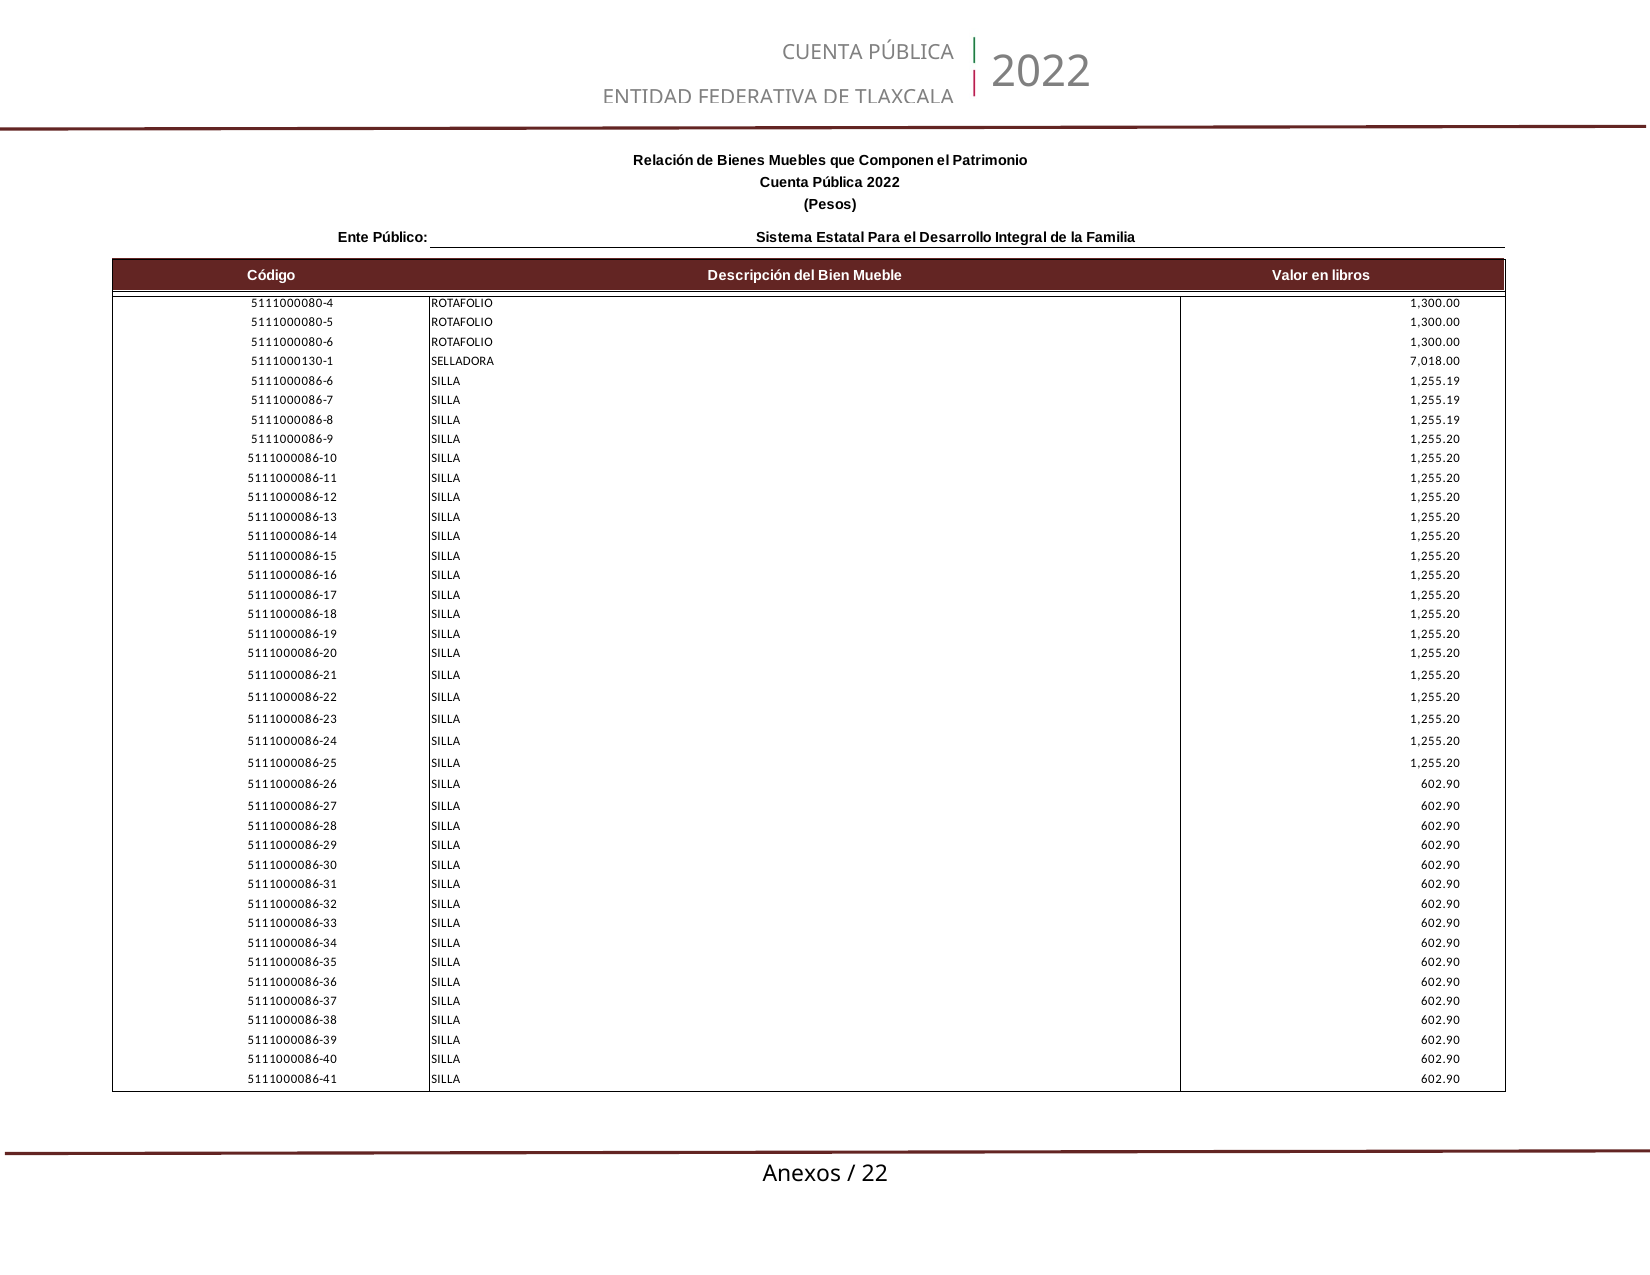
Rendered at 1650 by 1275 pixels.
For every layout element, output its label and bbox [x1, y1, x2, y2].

picture [968, 28, 985, 99]
